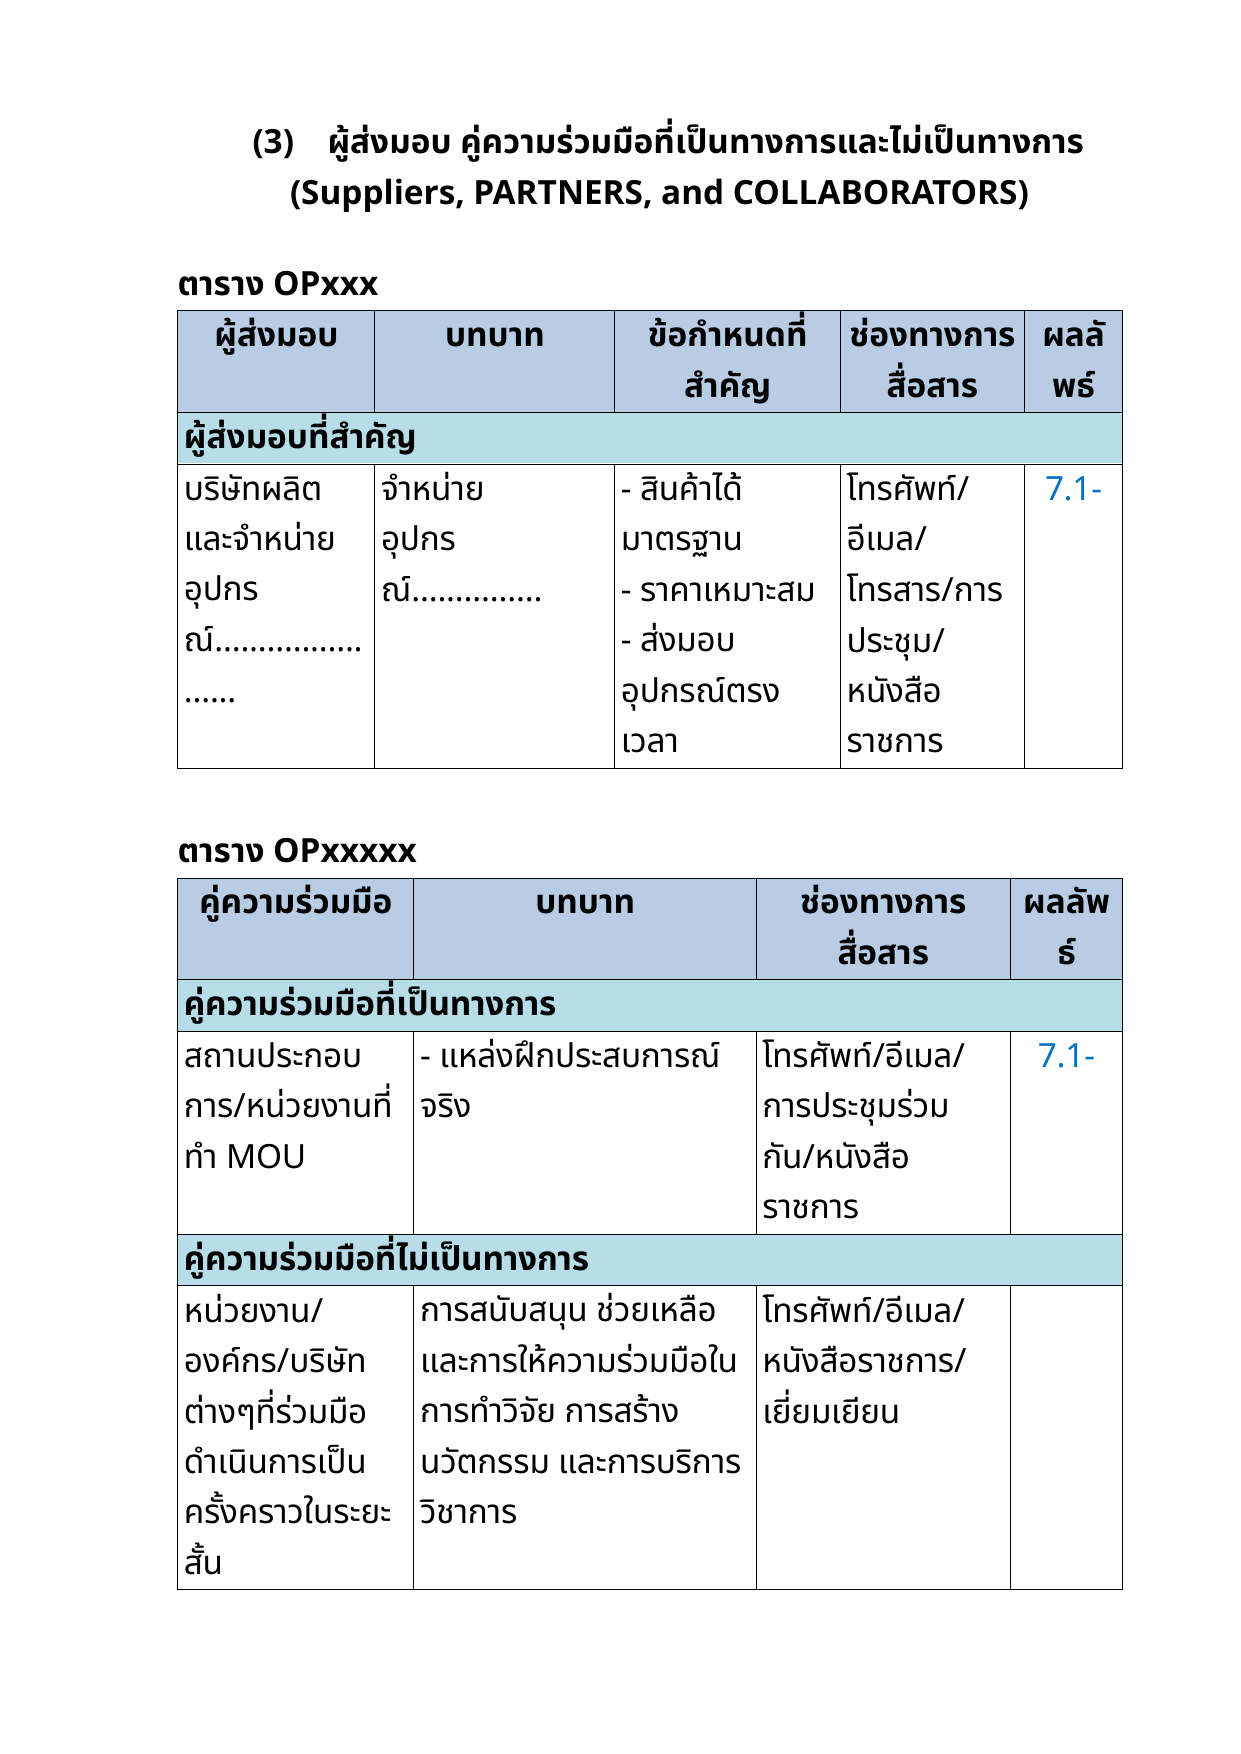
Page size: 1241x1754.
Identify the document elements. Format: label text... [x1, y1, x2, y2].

table_cell การสนับสนุน ช่วยเหลือ และการให้ความร่วมมือในการทำวิจัย การสร้างนวัตกรรม และการบริการวิชาการ [414, 1286, 756, 1589]
table_cell หน่วยงาน/องค์กร/บริษัทต่างๆที่ร่วมมือดำเนินการเป็นครั้งคราวในระยะสั้น [178, 1286, 413, 1589]
table_header บทบาท [375, 311, 614, 412]
table_cell บริษัทผลิตและจำหน่ายอุปกรณ์....................... [178, 465, 374, 768]
table_header ข้อกำหนดที่สำคัญ [615, 311, 840, 412]
text ตาราง OPxxxxx [177, 827, 1122, 877]
table_cell - สินค้าได้มาตรฐาน - ราคาเหมาะสม - ส่งมอบอุปกรณ์ตรงเวลา [615, 465, 840, 768]
table_cell จำหน่ายอุปกรณ์............... [375, 465, 614, 768]
table_cell โทรศัพท์/อีเมล/ การประชุมร่วมกัน/หนังสือราชการ [757, 1032, 1010, 1234]
text ตาราง OPxxx [177, 259, 1122, 310]
table_cell - แหล่งฝึกประสบการณ์จริง [414, 1032, 756, 1234]
table_cell โทรศัพท์/อีเมล/หนังสือราชการ/เยี่ยมเยียน [757, 1286, 1010, 1589]
table_cell ผู้ส่งมอบที่สำคัญ [178, 413, 1122, 463]
table_cell 7.1- [1025, 465, 1122, 768]
table_cell สถานประกอบการ/หน่วยงานที่ทำ MOU [178, 1032, 413, 1234]
table_cell 7.1- [1011, 1032, 1122, 1234]
table_cell คู่ความร่วมมือที่เป็นทางการ [178, 980, 1122, 1031]
table_header ผลลัพธ์ [1025, 311, 1122, 412]
table_cell [1011, 1286, 1122, 1589]
table_header ช่องทางการสื่อสาร [757, 879, 1010, 979]
table_header คู่ความร่วมมือ [178, 879, 413, 979]
table_header ผลลัพธ์ [1011, 879, 1122, 979]
table_header ช่องทางการสื่อสาร [841, 311, 1024, 412]
table_cell โทรศัพท์/อีเมล/โทรสาร/การประชุม/ หนังสือราชการ [841, 465, 1024, 768]
table_header บทบาท [414, 879, 756, 979]
table_cell คู่ความร่วมมือที่ไม่เป็นทางการ [178, 1235, 1122, 1285]
table_header ผู้ส่งมอบ [178, 311, 374, 412]
list ผู้ส่งมอบ คู่ความร่วมมือที่เป็นทางการและไม่เป็นทางการ (Suppliers, PARTNERS, and COLLABORATORS) [252, 118, 1122, 214]
